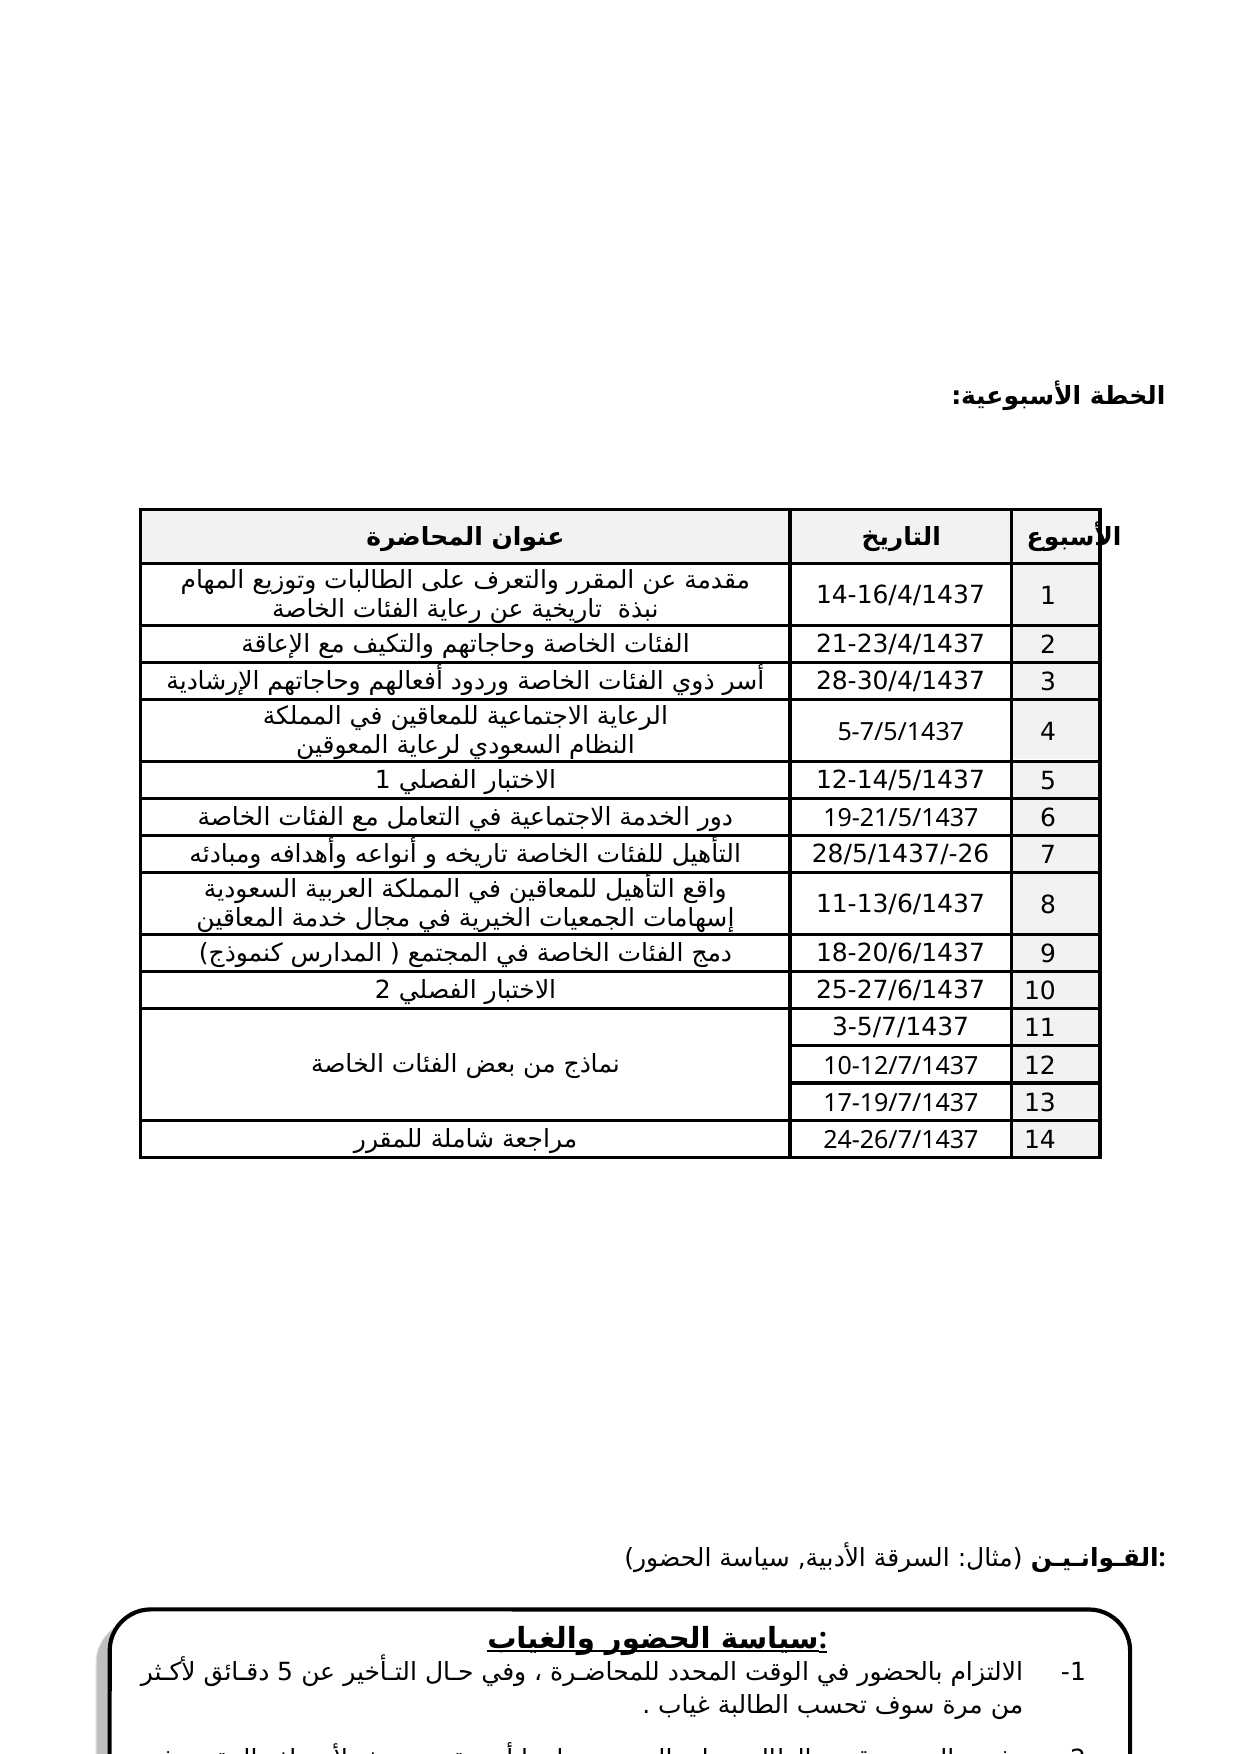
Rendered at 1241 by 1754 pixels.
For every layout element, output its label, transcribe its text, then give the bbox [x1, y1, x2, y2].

table_cell [1013, 565, 1098, 624]
table_cell الاختبار الفصلي 1 [142, 763, 788, 797]
table_cell 28-30/4/1437 [792, 664, 1010, 698]
table_cell 3-5/7/1437 [792, 1010, 1010, 1044]
table_header التاريخ [792, 511, 1010, 562]
table_cell 14-16/4/1437 [792, 565, 1010, 624]
table_cell 18-20/6/1437 [792, 936, 1010, 970]
table_cell نماذج من بعض الفئات الخاصة [142, 1010, 788, 1118]
table_cell دور الخدمة الاجتماعية في التعامل مع الفئات الخاصة [142, 800, 788, 834]
table_cell 12-14/5/1437 [792, 763, 1010, 797]
table_cell [1013, 1085, 1098, 1118]
table_cell 11-13/6/1437 [792, 874, 1010, 933]
table_cell [1013, 936, 1098, 970]
table_cell [1013, 1010, 1098, 1044]
table_cell الرعاية الاجتماعية للمعاقين في المملكة النظام السعودي لرعاية المعوقين [142, 701, 788, 759]
table_cell 17-19/7/1437 [792, 1085, 1010, 1118]
table_cell [1013, 664, 1098, 698]
table_cell [1013, 837, 1098, 871]
table_cell 25-27/6/1437 [792, 973, 1010, 1007]
table_cell 26-/28/5/1437 [792, 837, 1010, 871]
table_cell 10-12/7/1437 [792, 1047, 1010, 1081]
table_cell [1013, 763, 1098, 797]
table_header عنوان المحاضرة [142, 511, 788, 562]
table_cell دمج الفئات الخاصة في المجتمع ( المدارس كنموذج) [142, 936, 788, 970]
table_cell 24-26/7/1437 [792, 1122, 1010, 1156]
table_header الأسبوع [1013, 511, 1098, 562]
table_cell 5-7/5/1437 [792, 701, 1010, 759]
text الخطة الأسبوعية: [75, 382, 1165, 411]
table_cell [1013, 973, 1098, 1007]
table_cell الفئات الخاصة وحاجاتهم والتكيف مع الإعاقة [142, 627, 788, 661]
table_cell [1013, 701, 1098, 759]
table_cell [1013, 800, 1098, 834]
table_cell أسر ذوي الفئات الخاصة وردود أفعالهم وحاجاتهم الإرشادية [142, 664, 788, 698]
table_cell 21-23/4/1437 [792, 627, 1010, 661]
table_cell الاختبار الفصلي 2 [142, 973, 788, 1007]
table_cell مراجعة شاملة للمقرر [142, 1122, 788, 1156]
table_cell واقع التأهيل للمعاقين في المملكة العربية السعودية إسهامات الجمعيات الخيرية في مجال خدمة المعاقين [142, 874, 788, 933]
table_cell التأهيل للفئات الخاصة تاريخه و أنواعه وأهدافه ومبادئه [142, 837, 788, 871]
table_cell [1013, 874, 1098, 933]
table_cell مقدمة عن المقرر والتعرف على الطالبات وتوزيع المهام نبذة تاريخية عن رعاية الفئات الخاصة [142, 565, 788, 624]
table_cell [1013, 627, 1098, 661]
table_cell [1013, 1122, 1098, 1156]
text القـوانـيـن (مثال: السرقة الأدبية, سياسة الحضور): [75, 1539, 1165, 1573]
table_cell 19-21/5/1437 [792, 800, 1010, 834]
table_cell [1013, 1047, 1098, 1081]
